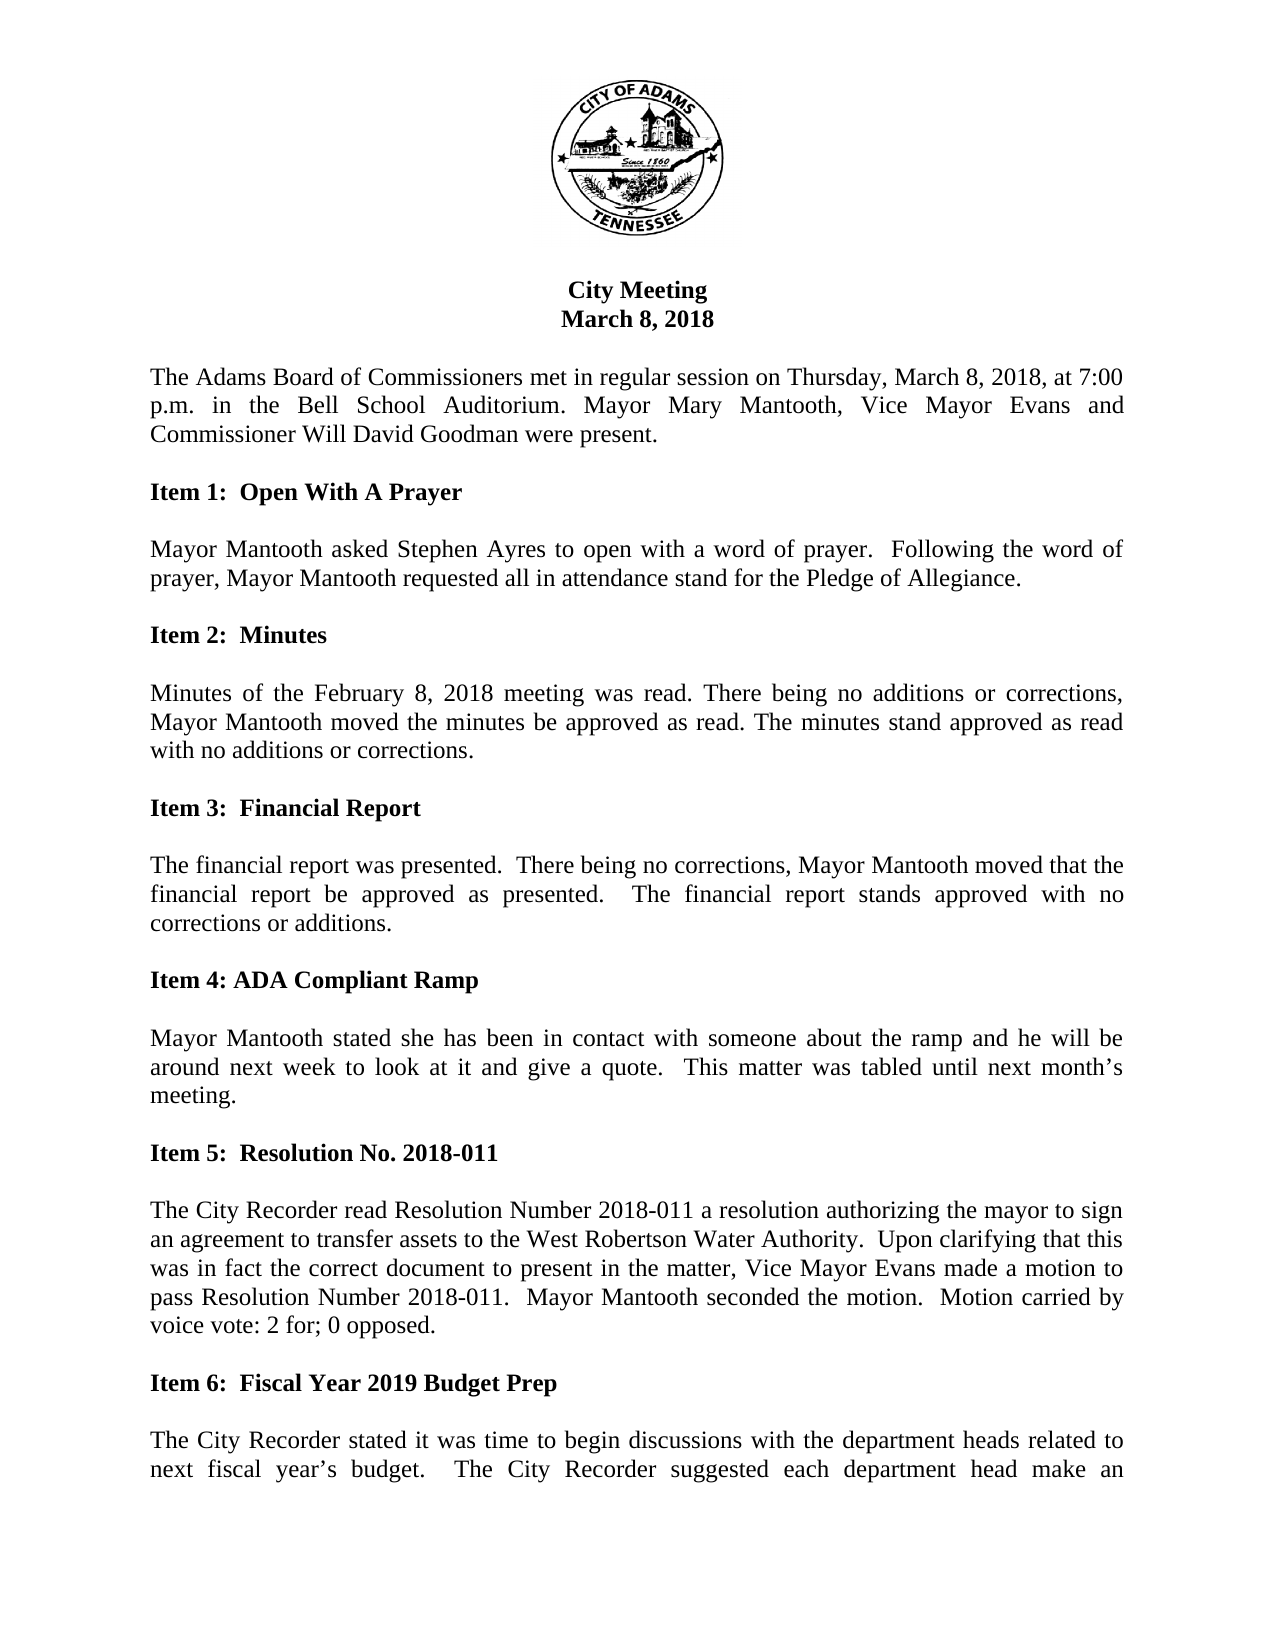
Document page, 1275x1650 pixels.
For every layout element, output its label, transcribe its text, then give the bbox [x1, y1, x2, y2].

text Item 2: Minutes [150, 621, 1125, 649]
text Mayor Mantooth stated she has been in contact with someone about the ramp and he will be around next week to look at it and give a quote. This matter was tabled until next month’s meeting. [150, 1023, 1125, 1109]
text Item 3: Financial Report [150, 793, 1125, 822]
text Minutes of the February 8, 2018 meeting was read. There being no additions or corrections, Mayor Mantooth moved the minutes be approved as read. The minutes stand approved as read with no additions or corrections. [150, 678, 1125, 764]
text Mayor Mantooth asked Stephen Ayres to open with a word of prayer. Following the word of prayer, Mayor Mantooth requested all in attendance stand for the Pledge of Allegiance. [150, 534, 1125, 592]
text Item 5: Resolution No. 2018-011 [150, 1138, 1125, 1167]
text Item 4: ADA Compliant Ramp [150, 966, 1125, 994]
text Item 6: Fiscal Year 2019 Budget Prep [150, 1368, 1125, 1397]
text The financial report was presented. There being no corrections, Mayor Mantooth moved that the financial report be approved as presented. The financial report stands approved with no corrections or additions. [150, 851, 1125, 937]
text The Adams Board of Commissioners met in regular session on Thursday, March 8, 2018, at 7:00 p.m. in the Bell School Auditorium. Mayor Mary Mantooth, Vice Mayor Evans and Commissioner Will David Goodman were present. [150, 362, 1125, 448]
text Item 1: Open With A Prayer [150, 477, 1125, 506]
text City Meeting [150, 276, 1125, 304]
text The City Recorder read Resolution Number 2018-011 a resolution authorizing the mayor to sign an agreement to transfer assets to the West Robertson Water Authority. Upon clarifying that this was in fact the correct document to present in the matter, Vice Mayor Evans made a motion to pass Resolution Number 2018-011. Mayor Mantooth seconded the motion. Motion carried by voice vote: 2 for; 0 opposed. [150, 1196, 1125, 1339]
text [150, 1426, 1125, 1483]
text March 8, 2018 [150, 304, 1125, 333]
